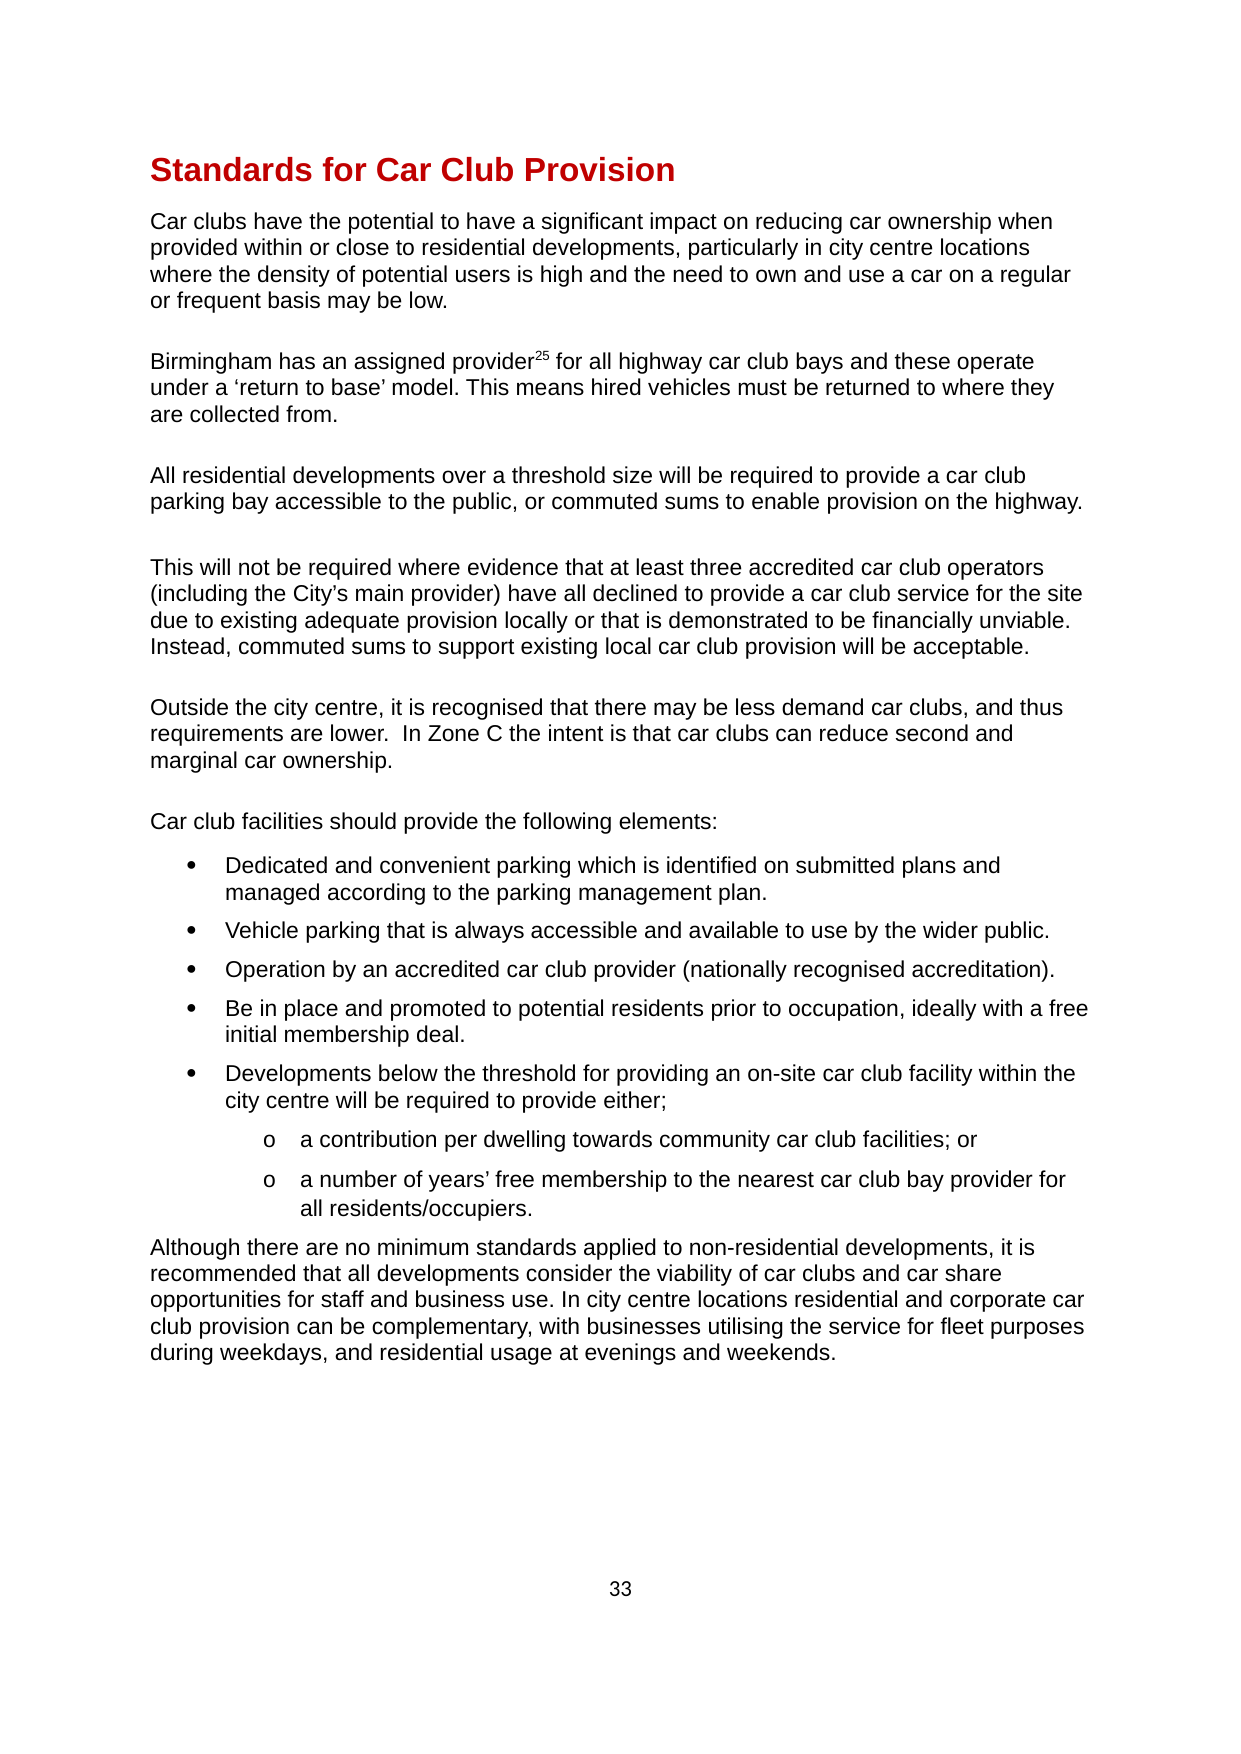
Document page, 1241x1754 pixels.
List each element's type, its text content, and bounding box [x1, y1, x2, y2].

text All residential developments over a threshold size will be required to provide a car club parking bay accessible to the public, or commuted sums to enable provision on the highway. [150, 462, 1090, 514]
list Be in place and promoted to potential residents prior to occupation, ideally with a free initial membership deal. [187, 995, 1090, 1048]
list Vehicle parking that is always accessible and available to use by the wider public. [187, 917, 1090, 944]
list Developments below the threshold for providing an on-site car club facility within the city centre will be required to provide either; [187, 1060, 1090, 1113]
text Birmingham has an assigned provider25 for all highway car club bays and these operate under a ‘return to base’ model. This means hired vehicles must be returned to where they are collected from. [150, 348, 1090, 427]
list a number of years’ free membership to the nearest car club bay provider for all residents/occupiers. [262, 1166, 1090, 1221]
list Dedicated and convenient parking which is identified on submitted plans and managed according to the parking management plan. [187, 852, 1090, 905]
text Outside the city centre, it is recognised that there may be less demand car clubs, and thus requirements are lower. In Zone C the intent is that car clubs can reduce second and marginal car ownership. [150, 694, 1090, 773]
text Car clubs have the potential to have a significant impact on reducing car ownership when provided within or close to residential developments, particularly in city centre locations where the density of potential users is high and the need to own and use a car on a regular or frequent basis may be low. [150, 208, 1090, 313]
text Although there are no minimum standards applied to non-residential developments, it is recommended that all developments consider the viability of car clubs and car share opportunities for staff and business use. In city centre locations residential and corporate car club provision can be complementary, with businesses utilising the service for fleet purposes during weekdays, and residential usage at evenings and weekends. [150, 1233, 1090, 1365]
text This will not be required where evidence that at least three accredited car club operators (including the City’s main provider) have all declined to provide a car club service for the site due to existing adequate provision locally or that is demonstrated to be financially unviable. Instead, commuted sums to support existing local car club provision will be acceptable. [150, 554, 1090, 659]
list Operation by an accredited car club provider (nationally recognised accreditation). [187, 956, 1090, 983]
list a contribution per dwelling towards community car club facilities; or [262, 1126, 1090, 1154]
subtitle Standards for Car Club Provision [150, 150, 1090, 188]
text Car club facilities should provide the following elements: [150, 808, 1090, 834]
